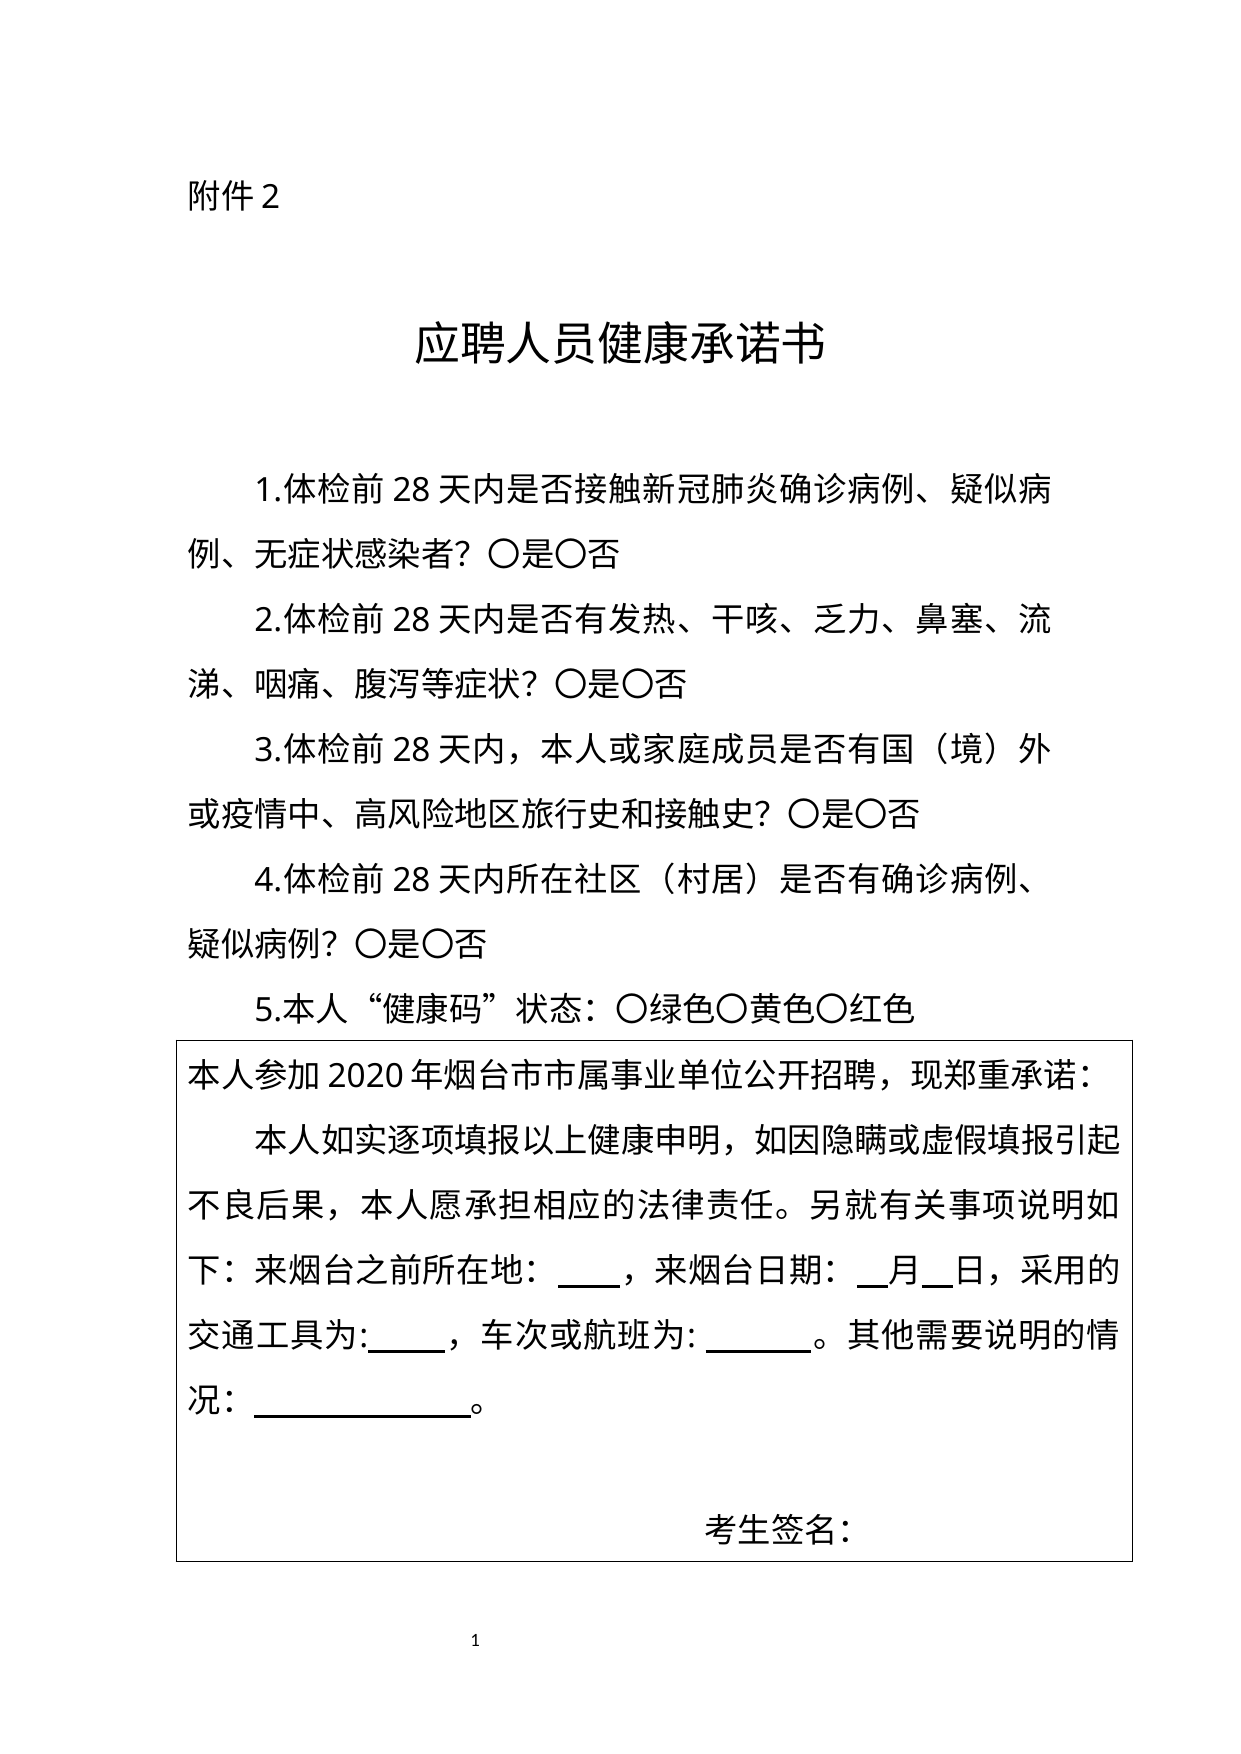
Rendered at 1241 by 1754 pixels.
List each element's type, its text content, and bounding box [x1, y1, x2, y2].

text 5.本人“健康码”状态：〇绿色〇黄色〇红色 [187, 974, 1053, 1039]
text 3.体检前28天内，本人或家庭成员是否有国（境）外或疫情中、高风险地区旅行史和接触史？〇是〇否 [187, 714, 1053, 844]
text 1.体检前28天内是否接触新冠肺炎确诊病例、疑似病例、无症状感染者？〇是〇否 [187, 454, 1053, 584]
text 2.体检前28天内是否有发热、干咳、乏力、鼻塞、流涕、咽痛、腹泻等症状？〇是〇否 [187, 584, 1053, 714]
text 应聘人员健康承诺书 [187, 292, 1053, 389]
text 4.体检前28天内所在社区（村居）是否有确诊病例、疑似病例？〇是〇否 [187, 844, 1053, 974]
text 附件2 [187, 162, 1053, 227]
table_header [177, 1041, 1132, 1561]
